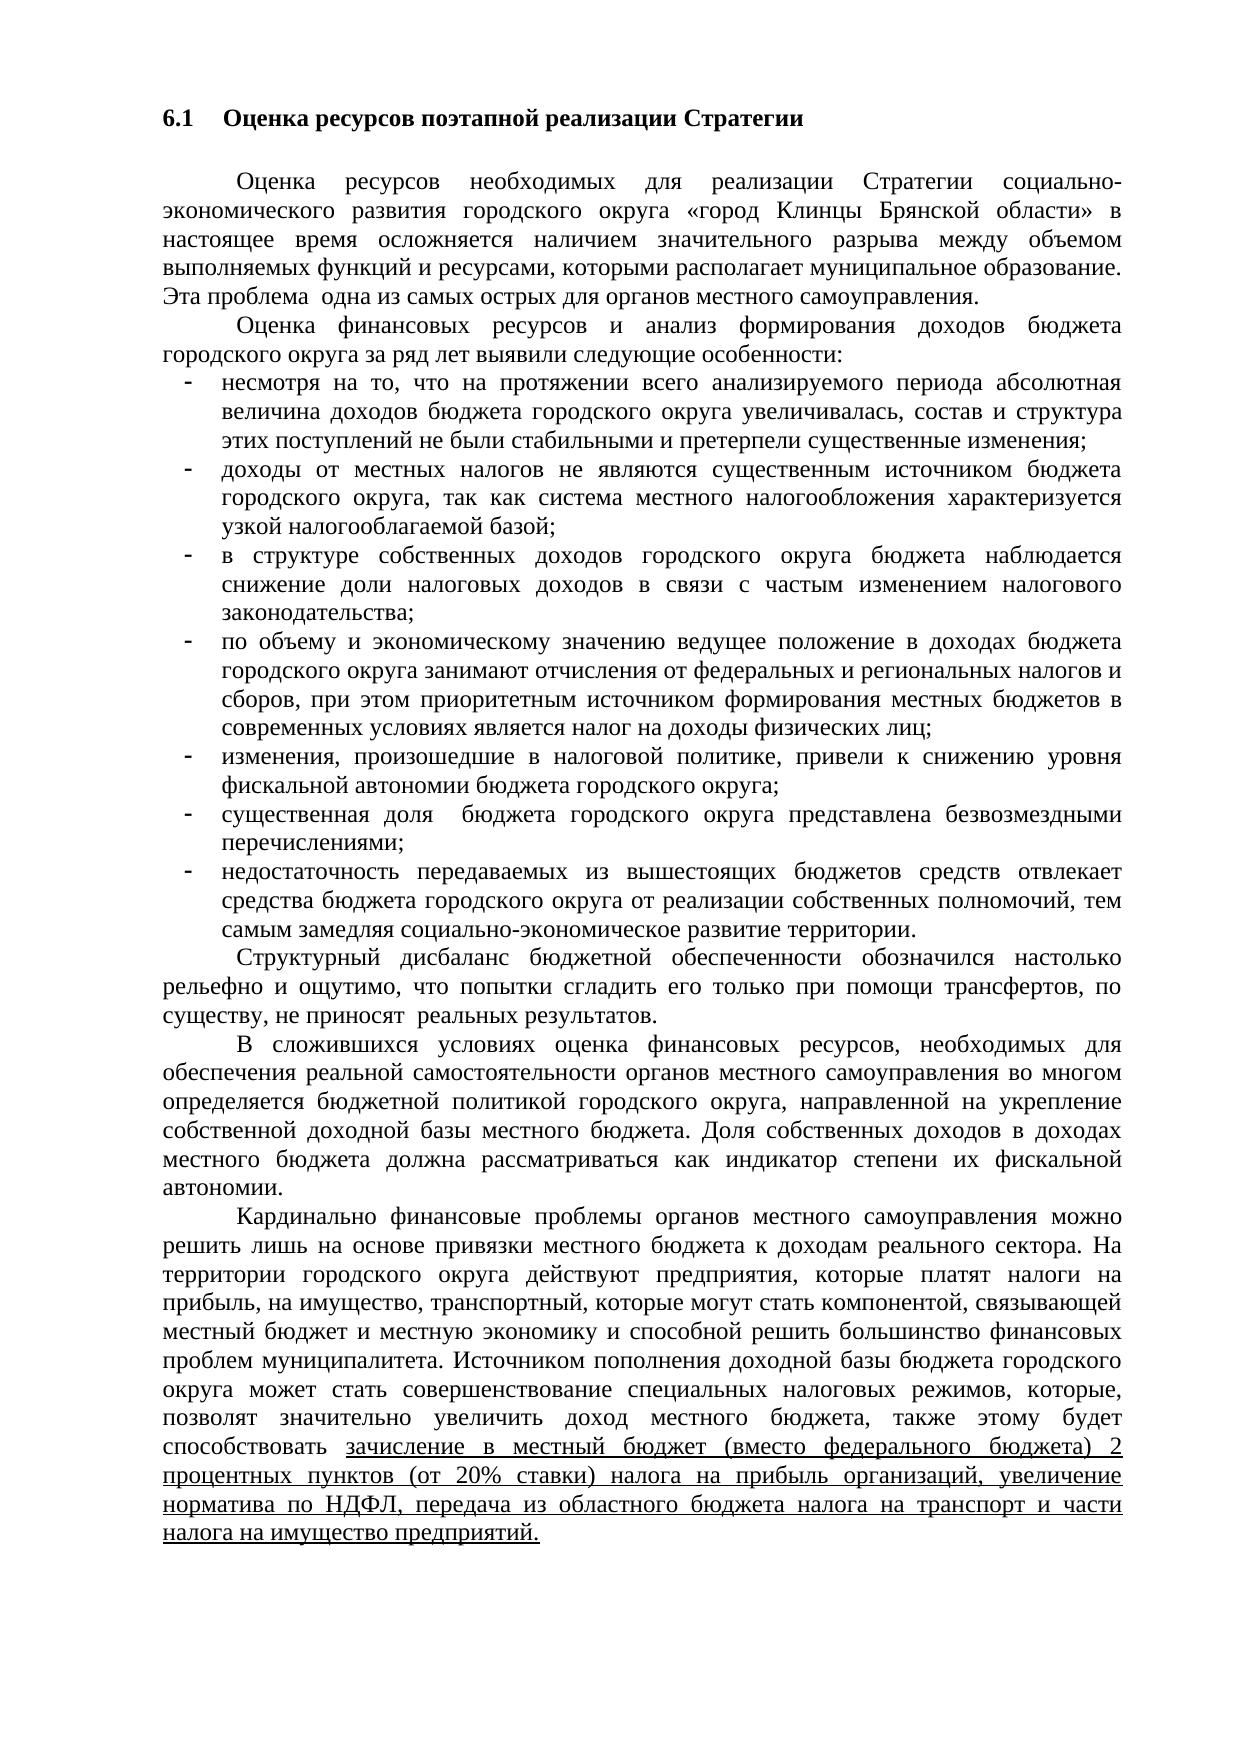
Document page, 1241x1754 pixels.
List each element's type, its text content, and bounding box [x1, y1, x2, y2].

text Оценка ресурсов необходимых для реализации Стратегии социально-экономического развития городского округа «город Клинцы Брянской области» в настоящее время осложняется наличием значительного разрыва между объемом выполняемых функций и ресурсами, которыми располагает муниципальное образование. Эта проблема одна из самых острых для органов местного самоуправления. [162, 166, 1123, 310]
list изменения, произошедшие в налоговой политике, привели к снижению уровня фискальной автономии бюджета городского округа; [184, 741, 1123, 799]
list существенная доля бюджета городского округа представлена безвозмездными перечислениями; [184, 799, 1123, 856]
text Оценка финансовых ресурсов и анализ формирования доходов бюджета городского округа за ряд лет выявили следующие особенности: [162, 310, 1123, 367]
list доходы от местных налогов не являются существенным источником бюджета городского округа, так как система местного налогообложения характеризуется узкой налогооблагаемой базой; [184, 454, 1123, 540]
text Кардинально финансовые проблемы органов местного самоуправления можно решить лишь на основе привязки местного бюджета к доходам реального сектора. На территории городского округа действуют предприятия, которые платят налоги на прибыль, на имущество, транспортный, которые могут стать компонентой, связывающей местный бюджет и местную экономику и способной решить большинство финансовых проблем муниципалитета. Источником пополнения доходной базы бюджета городского округа может стать совершенствование специальных налоговых режимов, которые, позволят значительно увеличить доход местного бюджета, также этому будет способствовать зачисление в местный бюджет (вместо федерального бюджета) 2 процентных пунктов (от 20% ставки) налога на прибыль организаций, увеличение норматива по НДФЛ, передача из областного бюджета налога на транспорт и части налога на имущество предприятий. [162, 1201, 1123, 1485]
list недостаточность передаваемых из вышестоящих бюджетов средств отвлекает средства бюджета городского округа от реализации собственных полномочий, тем самым замедляя социально-экономическое развитие территории. [184, 856, 1123, 942]
text Структурный дисбаланс бюджетной обеспеченности обозначился настолько рельефно и ощутимо, что попытки сгладить его только при помощи трансфертов, по существу, не приносят реальных результатов. [162, 942, 1123, 1029]
list в структуре собственных доходов городского округа бюджета наблюдается снижение доли налоговых доходов в связи с частым изменением налогового законодательства; [184, 540, 1123, 626]
text В сложившихся условиях оценка финансовых ресурсов, необходимых для обеспечения реальной самостоятельности органов местного самоуправления во многом определяется бюджетной политикой городского округа, направленной на укрепление собственной доходной базы местного бюджета. Доля собственных доходов в доходах местного бюджета должна рассматриваться как индикатор степени их фискальной автономии. [162, 1029, 1123, 1201]
subtitle Оценка ресурсов поэтапной реализации Стратегии [162, 103, 1122, 132]
list несмотря на то, что на протяжении всего анализируемого периода абсолютная величина доходов бюджета городского округа увеличивалась, состав и структура этих поступлений не были стабильными и претерпели существенные изменения; [184, 367, 1123, 454]
list по объему и экономическому значению ведущее положение в доходах бюджета городского округа занимают отчисления от федеральных и региональных налогов и сборов, при этом приоритетным источником формирования местных бюджетов в современных условиях является налог на доходы физических лиц; [184, 626, 1123, 741]
